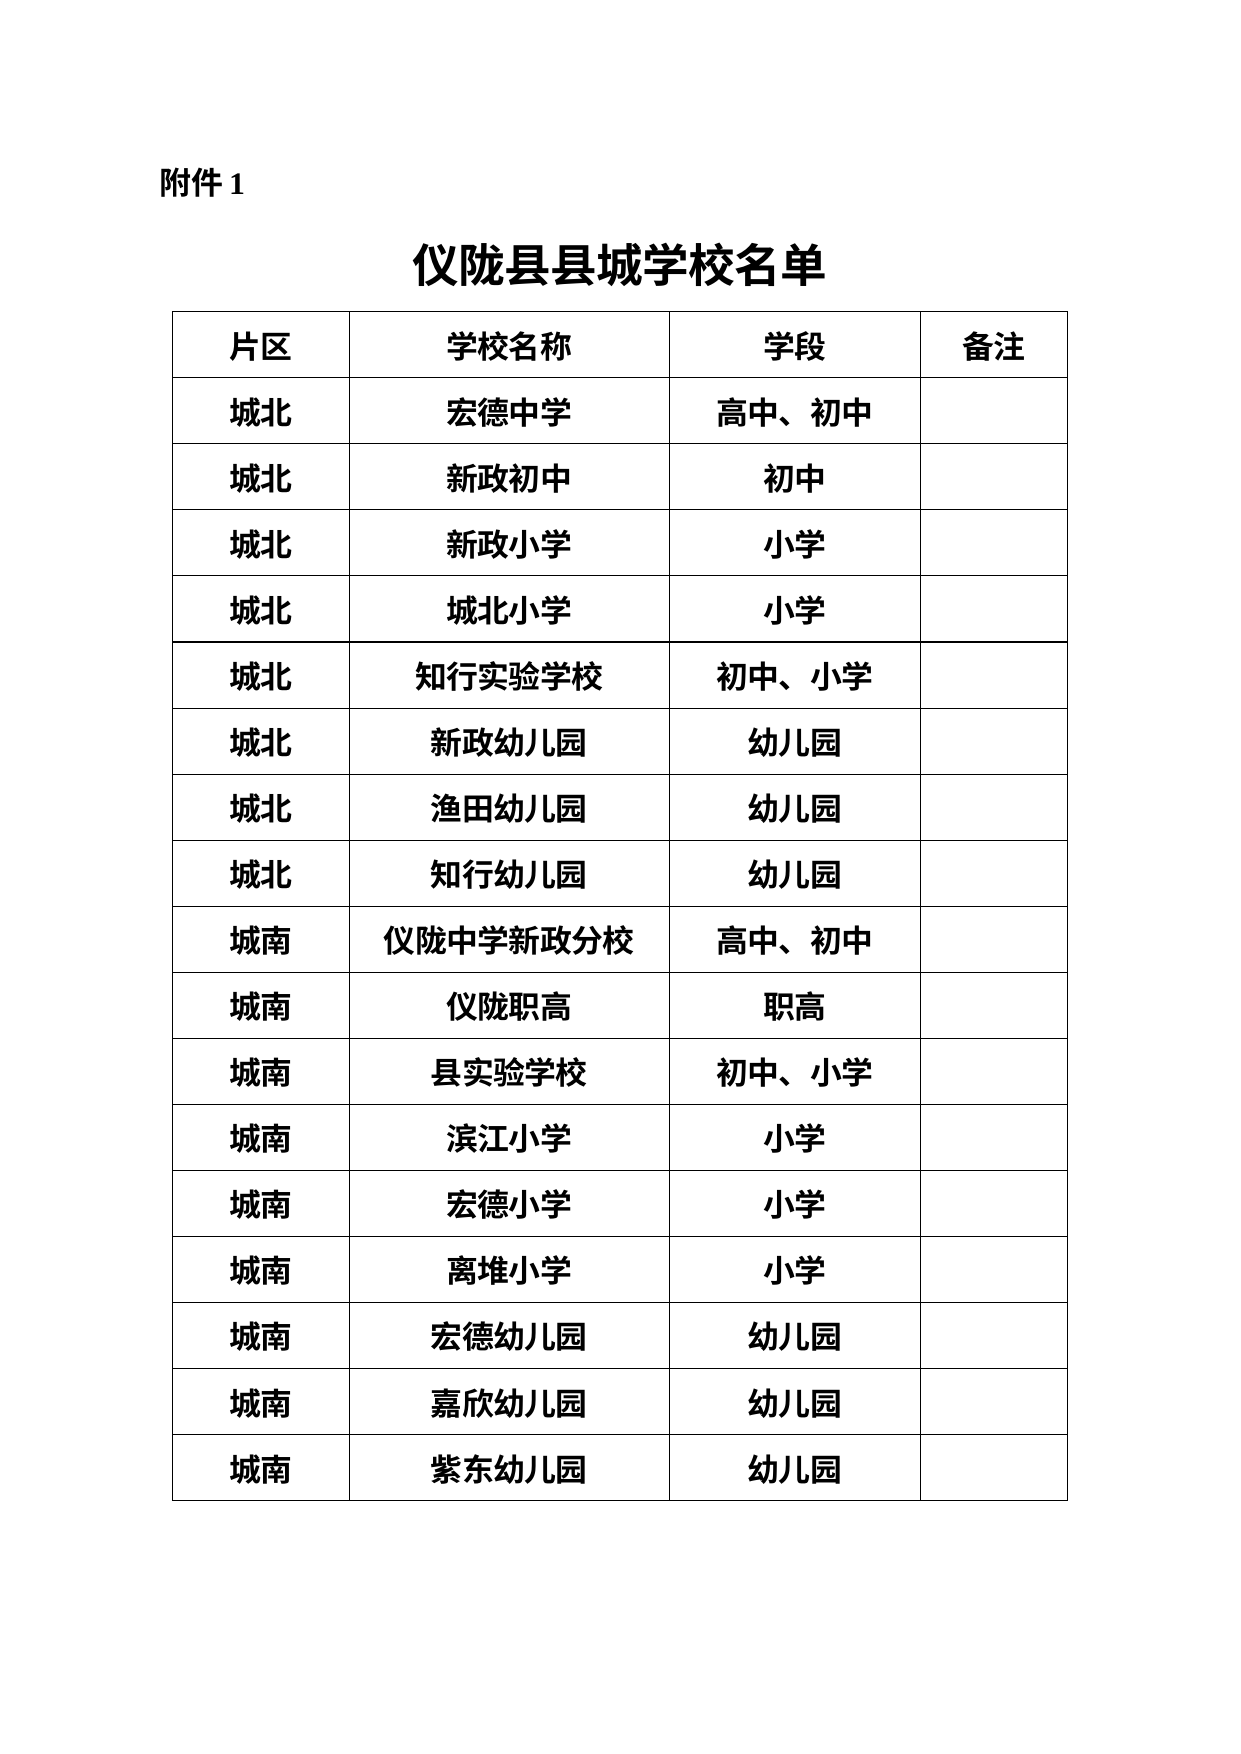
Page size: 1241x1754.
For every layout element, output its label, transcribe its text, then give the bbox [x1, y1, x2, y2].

table_cell 宏德小学 [350, 1171, 669, 1236]
table_cell 城北 [173, 841, 349, 906]
table_cell 知行实验学校 [350, 643, 669, 707]
table_cell 新政幼儿园 [350, 709, 669, 773]
table_cell 城北 [173, 775, 349, 839]
table_cell 初中、小学 [670, 1039, 920, 1104]
table_header 备注 [921, 312, 1067, 377]
table_cell 高中、初中 [670, 378, 920, 443]
table_header 学段 [670, 312, 920, 377]
table_cell 城南 [173, 1039, 349, 1104]
table_cell 城北 [173, 444, 349, 509]
table_cell 离堆小学 [350, 1237, 669, 1302]
table_cell 城南 [173, 973, 349, 1038]
table_cell 初中 [670, 444, 920, 509]
text 仪陇县县城学校名单 [159, 214, 1081, 311]
table_cell 知行幼儿园 [350, 841, 669, 906]
table_cell [921, 841, 1067, 906]
table_cell 初中、小学 [670, 643, 920, 707]
table_cell 城北 [173, 510, 349, 575]
table_cell [921, 1369, 1067, 1434]
table_cell [921, 444, 1067, 509]
table_cell [921, 775, 1067, 839]
table_cell 城南 [173, 1171, 349, 1236]
table_cell 城北 [173, 643, 349, 707]
table_cell 城南 [173, 1303, 349, 1368]
table_cell 城南 [173, 1105, 349, 1170]
table_cell 嘉欣幼儿园 [350, 1369, 669, 1434]
table_cell 仪陇中学新政分校 [350, 907, 669, 972]
table_cell [921, 576, 1067, 641]
table_cell 城南 [173, 1435, 349, 1500]
table_cell 城北 [173, 378, 349, 443]
table_cell 幼儿园 [670, 841, 920, 906]
table_cell 小学 [670, 576, 920, 641]
table_cell 紫东幼儿园 [350, 1435, 669, 1500]
table_cell [921, 1105, 1067, 1170]
table_cell [921, 1039, 1067, 1104]
table_cell [921, 1237, 1067, 1302]
table_cell [921, 1435, 1067, 1500]
table_cell [921, 1303, 1067, 1368]
table_cell 幼儿园 [670, 775, 920, 839]
table_cell [921, 907, 1067, 972]
table_cell 城南 [173, 1369, 349, 1434]
table_cell [921, 510, 1067, 575]
text 附件1 [159, 149, 1081, 214]
table_cell 幼儿园 [670, 709, 920, 773]
table_cell [921, 1171, 1067, 1236]
table_cell 城南 [173, 1237, 349, 1302]
table_cell [921, 378, 1067, 443]
table_header 片区 [173, 312, 349, 377]
table_cell [921, 709, 1067, 773]
table_cell 小学 [670, 1105, 920, 1170]
table_cell 宏德中学 [350, 378, 669, 443]
table_cell 幼儿园 [670, 1303, 920, 1368]
table_cell 小学 [670, 1237, 920, 1302]
table_cell 宏德幼儿园 [350, 1303, 669, 1368]
table_cell [921, 643, 1067, 707]
table_cell 城北小学 [350, 576, 669, 641]
table_header 学校名称 [350, 312, 669, 377]
table_cell 幼儿园 [670, 1435, 920, 1500]
table_cell 城北 [173, 576, 349, 641]
table_cell 仪陇职高 [350, 973, 669, 1038]
table_cell 城南 [173, 907, 349, 972]
table_cell 渔田幼儿园 [350, 775, 669, 839]
table_cell 小学 [670, 1171, 920, 1236]
table_cell 职高 [670, 973, 920, 1038]
table_cell [921, 973, 1067, 1038]
table_cell 幼儿园 [670, 1369, 920, 1434]
table_cell 新政初中 [350, 444, 669, 509]
table_cell 滨江小学 [350, 1105, 669, 1170]
table_cell 高中、初中 [670, 907, 920, 972]
table_cell 城北 [173, 709, 349, 773]
table_cell 县实验学校 [350, 1039, 669, 1104]
table_cell 小学 [670, 510, 920, 575]
table_cell 新政小学 [350, 510, 669, 575]
